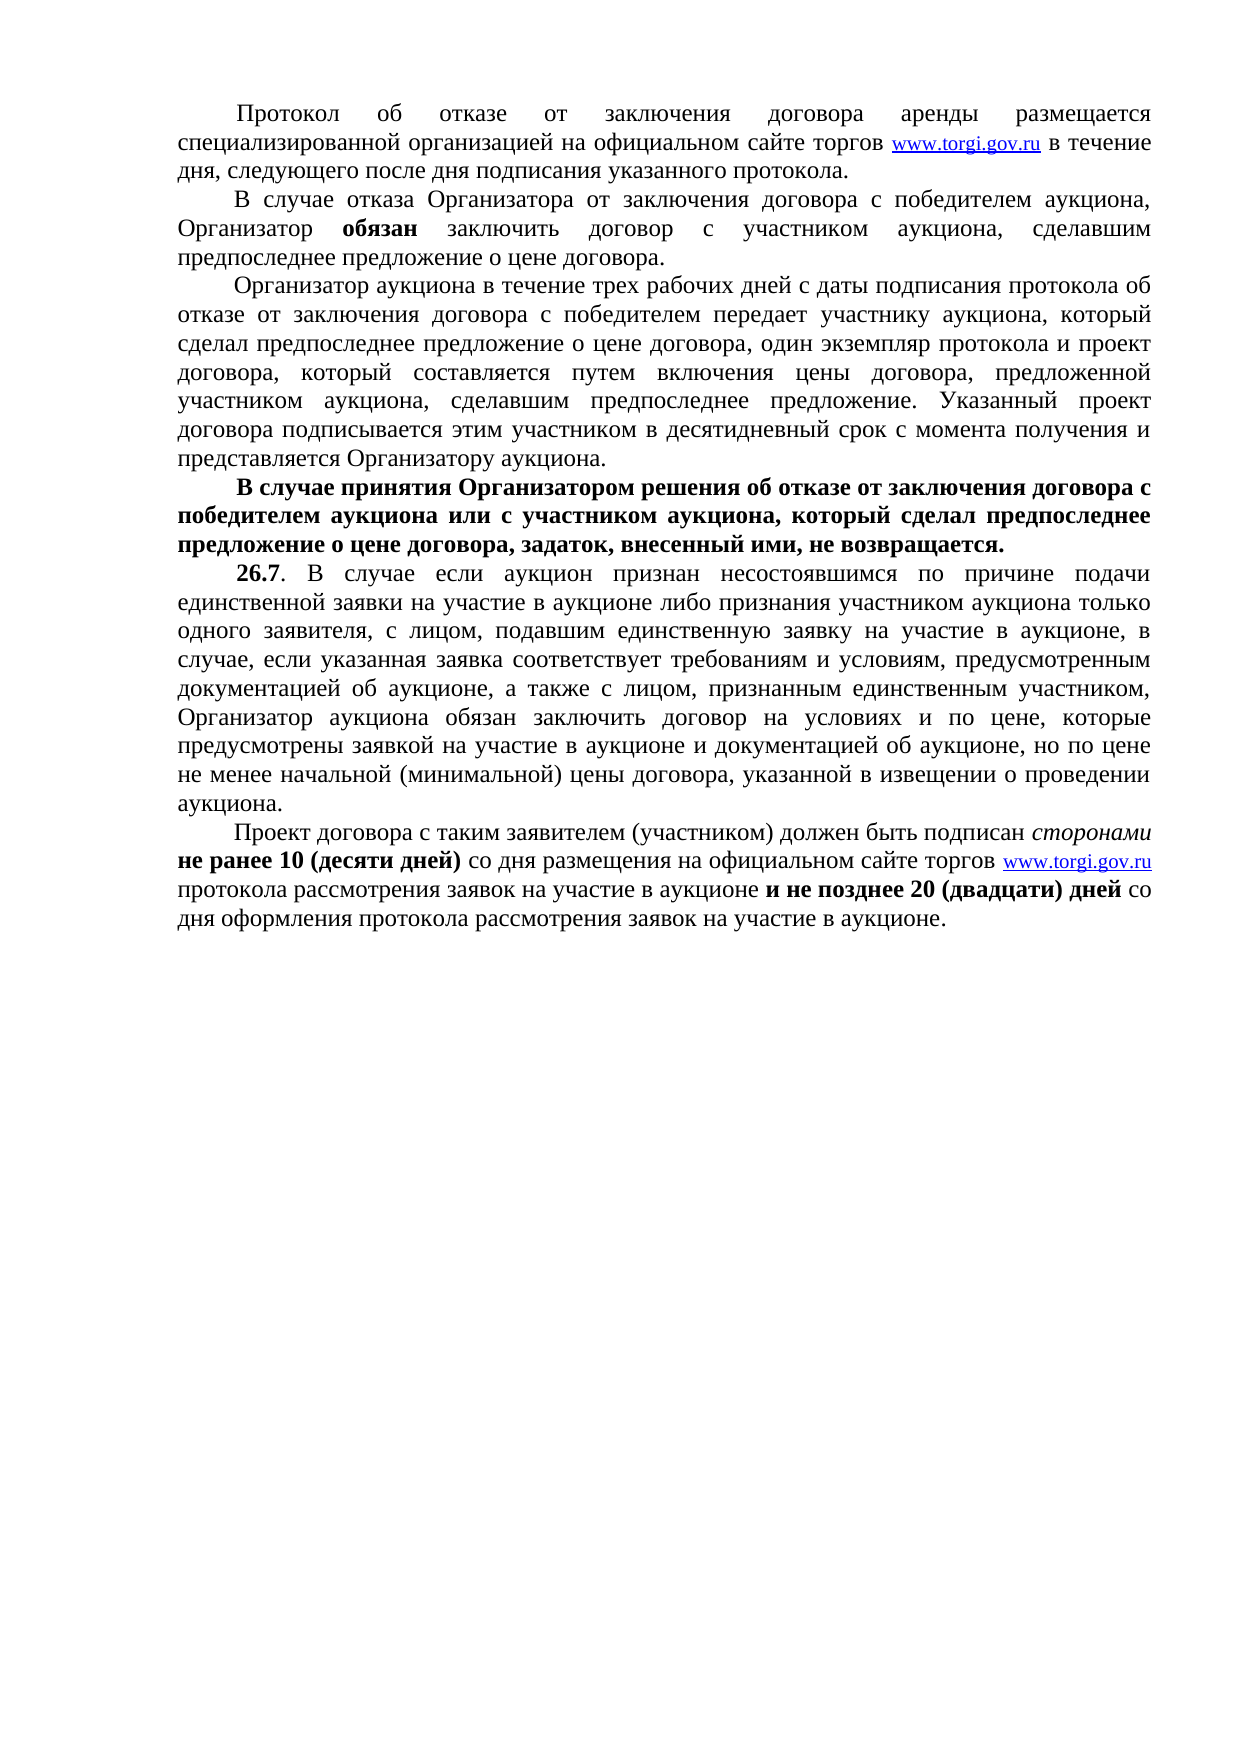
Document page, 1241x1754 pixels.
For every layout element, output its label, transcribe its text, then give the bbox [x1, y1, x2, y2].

text В случае принятия Организатором решения об отказе от заключения договора с победителем аукциона или с участником аукциона, который сделал предпоследнее предложение о цене договора, задаток, внесенный ими, не возвращается. [177, 472, 1152, 558]
text Протокол об отказе от заключения договора аренды размещается специализированной организацией на официальном сайте торгов www.torgi.gov.ru в течение дня, следующего после дня подписания указанного протокола. [177, 98, 1152, 184]
text В случае отказа Организатора от заключения договора с победителем аукциона, Организатор обязан заключить договор с участником аукциона, сделавшим предпоследнее предложение о цене договора. [177, 184, 1152, 270]
text 26.7. В случае если аукцион признан несостоявшимся по причине подачи единственной заявки на участие в аукционе либо признания участником аукциона только одного заявителя, с лицом, подавшим единственную заявку на участие в аукционе, в случае, если указанная заявка соответствует требованиям и условиям, предусмотренным документацией об аукционе, а также с лицом, признанным единственным участником, Организатор аукциона обязан заключить договор на условиях и по цене, которые предусмотрены заявкой на участие в аукционе и документацией об аукционе, но по цене не менее начальной (минимальной) цены договора, указанной в извещении о проведении аукциона. [177, 558, 1152, 817]
text Проект договора с таким заявителем (участником) должен быть подписан сторонами не ранее 10 (десяти дней) со дня размещения на официальном сайте торгов www.torgi.gov.ru протокола рассмотрения заявок на участие в аукционе и не позднее 20 (двадцати) дней со дня оформления протокола рассмотрения заявок на участие в аукционе. [177, 817, 1152, 932]
text Организатор аукциона в течение трех рабочих дней с даты подписания протокола об отказе от заключения договора с победителем передает участнику аукциона, который сделал предпоследнее предложение о цене договора, один экземпляр протокола и проект договора, который составляется путем включения цены договора, предложенной участником аукциона, сделавшим предпоследнее предложение. Указанный проект договора подписывается этим участником в десятидневный срок с момента получения и представляется Организатору аукциона. [177, 270, 1152, 472]
